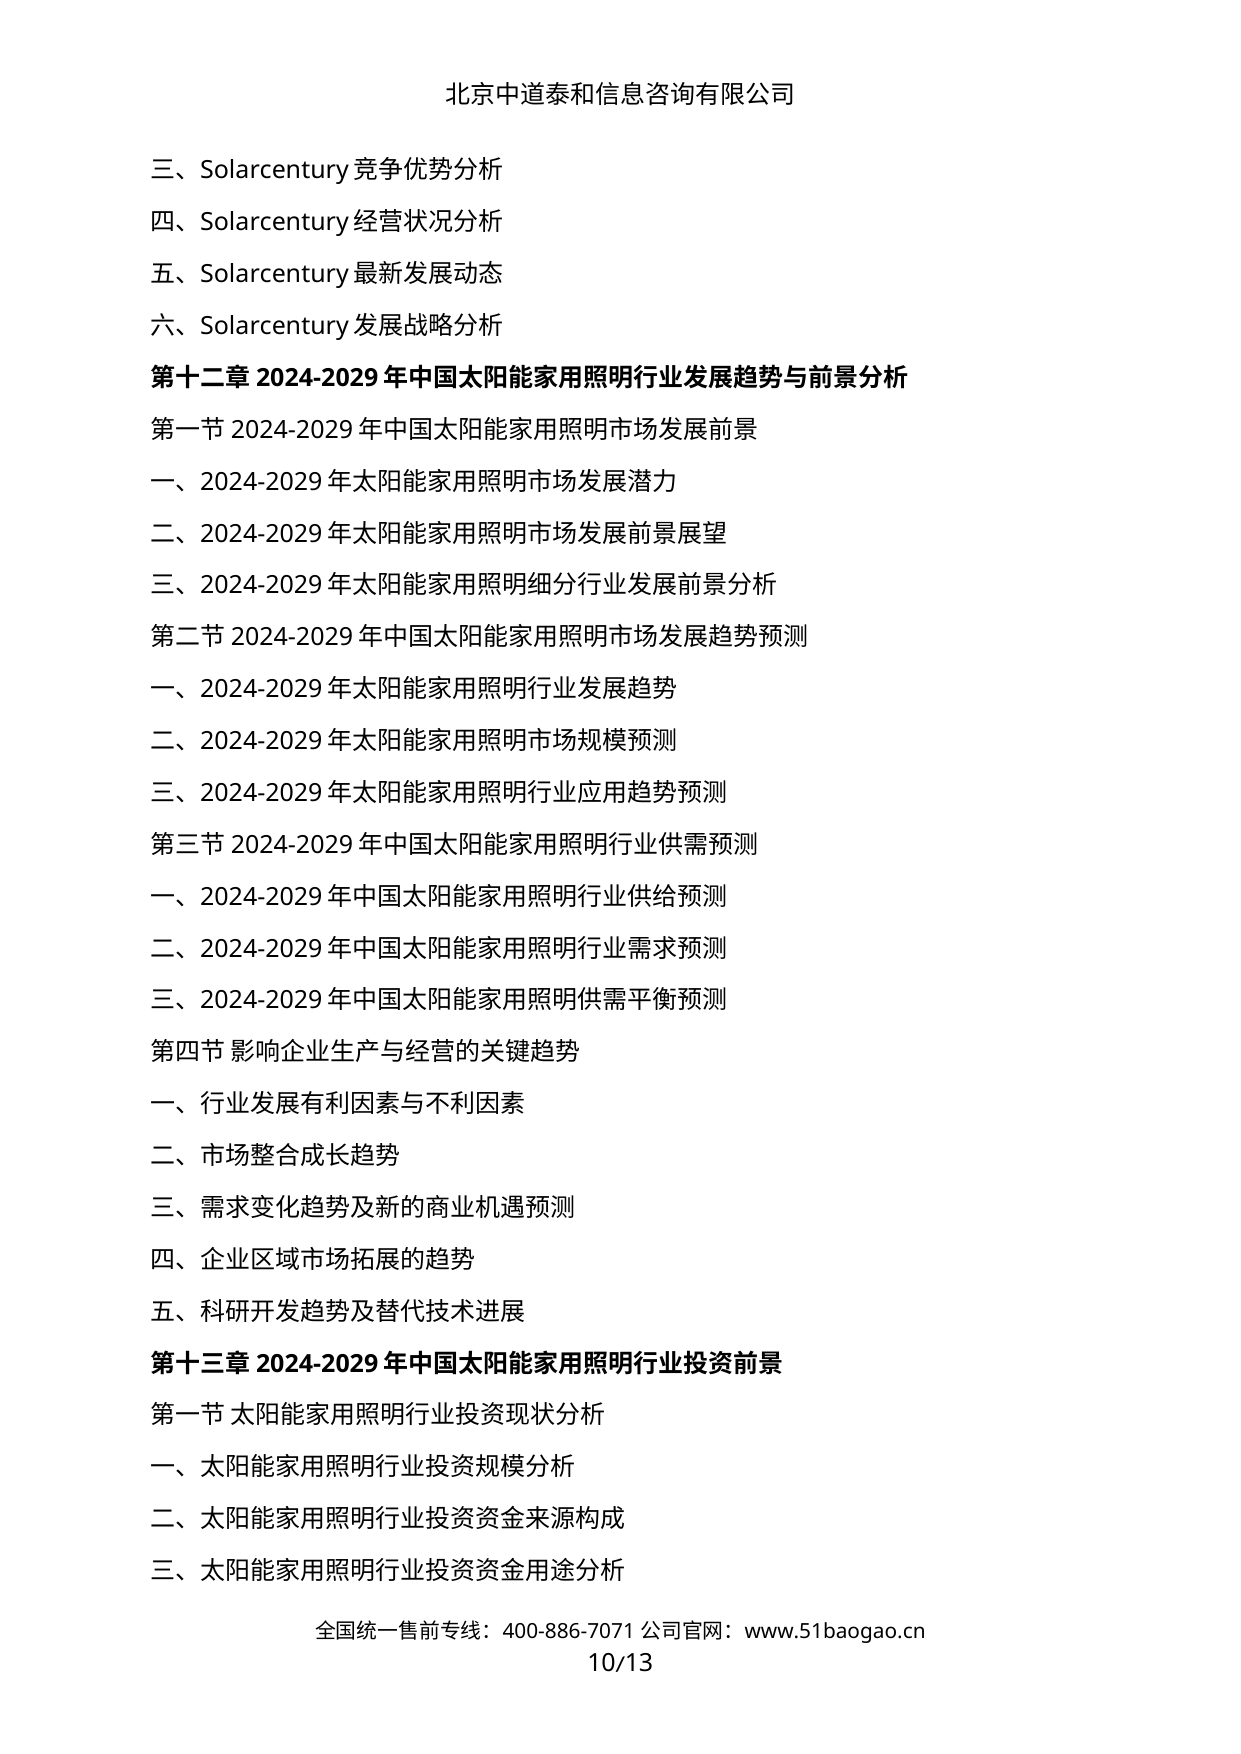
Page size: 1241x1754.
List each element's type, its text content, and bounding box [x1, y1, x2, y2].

text 一、太阳能家用照明行业投资规模分析 [150, 1447, 1090, 1483]
text 二、2024-2029年中国太阳能家用照明行业需求预测 [150, 928, 1090, 964]
text 四、企业区域市场拓展的趋势 [150, 1239, 1090, 1276]
text 六、Solarcentury发展战略分析 [150, 306, 1090, 342]
text 一、行业发展有利因素与不利因素 [150, 1084, 1090, 1120]
text 第三节 2024-2029年中国太阳能家用照明行业供需预测 [150, 824, 1090, 861]
text 一、2024-2029年太阳能家用照明行业发展趋势 [150, 669, 1090, 705]
text 四、Solarcentury经营状况分析 [150, 202, 1090, 238]
text 五、科研开发趋势及替代技术进展 [150, 1291, 1090, 1327]
text 三、2024-2029年太阳能家用照明行业应用趋势预测 [150, 772, 1090, 809]
text 三、2024-2029年中国太阳能家用照明供需平衡预测 [150, 980, 1090, 1016]
text 三、2024-2029年太阳能家用照明细分行业发展前景分析 [150, 565, 1090, 601]
text 一、2024-2029年中国太阳能家用照明行业供给预测 [150, 876, 1090, 912]
text 第四节 影响企业生产与经营的关键趋势 [150, 1032, 1090, 1068]
text 三、需求变化趋势及新的商业机遇预测 [150, 1187, 1090, 1224]
text 一、2024-2029年太阳能家用照明市场发展潜力 [150, 461, 1090, 497]
text 第一节 太阳能家用照明行业投资现状分析 [150, 1395, 1090, 1431]
text 二、太阳能家用照明行业投资资金来源构成 [150, 1499, 1090, 1535]
text 五、Solarcentury最新发展动态 [150, 254, 1090, 290]
text 二、2024-2029年太阳能家用照明市场发展前景展望 [150, 513, 1090, 549]
text 三、Solarcentury竞争优势分析 [150, 150, 1090, 186]
text 二、市场整合成长趋势 [150, 1136, 1090, 1172]
text 第十三章 2024-2029年中国太阳能家用照明行业投资前景 [150, 1343, 1090, 1379]
text 第二节 2024-2029年中国太阳能家用照明市场发展趋势预测 [150, 617, 1090, 653]
text 二、2024-2029年太阳能家用照明市场规模预测 [150, 721, 1090, 757]
text 第十二章 2024-2029年中国太阳能家用照明行业发展趋势与前景分析 [150, 357, 1090, 394]
text 第一节 2024-2029年中国太阳能家用照明市场发展前景 [150, 409, 1090, 446]
text 三、太阳能家用照明行业投资资金用途分析 [150, 1551, 1090, 1587]
